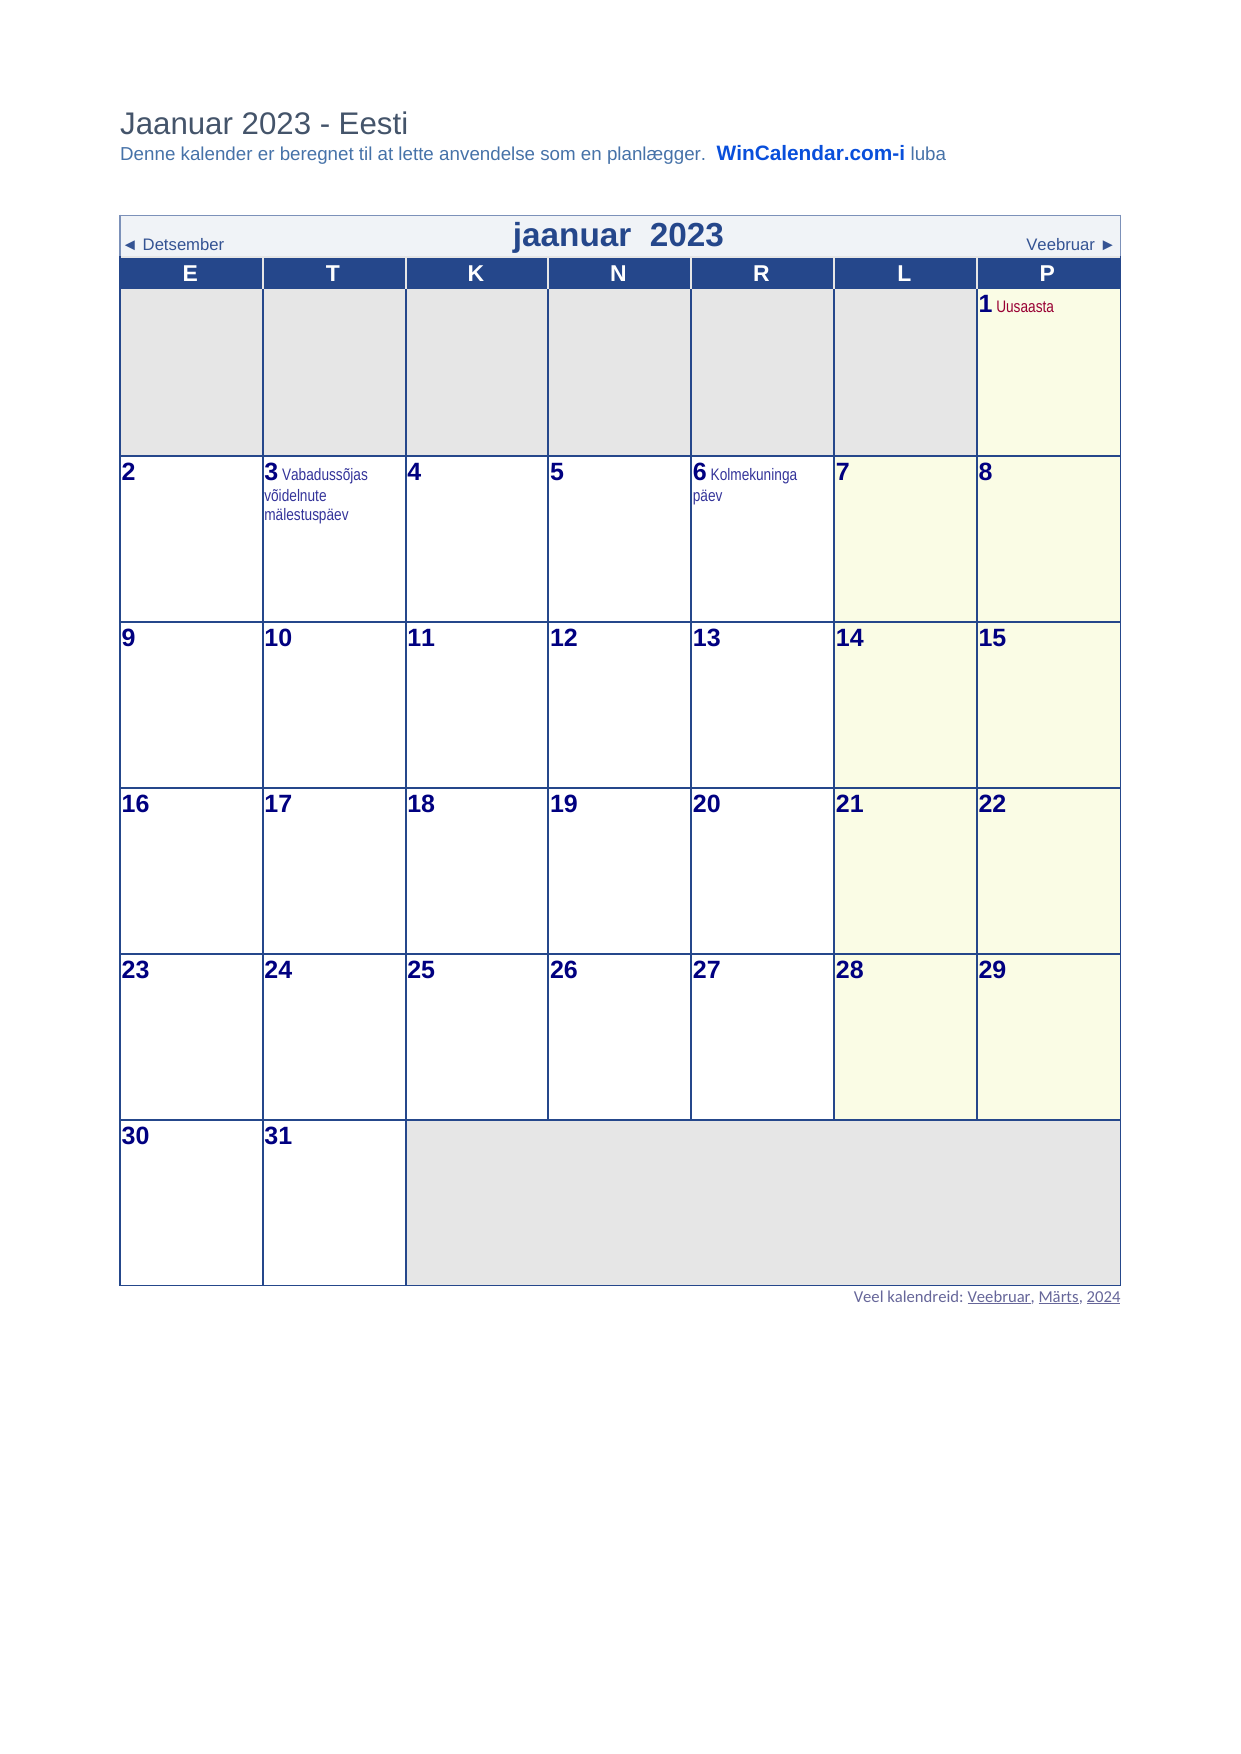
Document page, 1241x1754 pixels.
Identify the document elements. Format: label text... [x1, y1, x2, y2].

table_header jaanuar 2023 [263, 216, 977, 256]
table_cell 25 [407, 955, 547, 1119]
table_cell 6 Kolmekuninga päev [692, 457, 833, 621]
table_cell [692, 289, 833, 455]
table_cell 27 [692, 955, 833, 1119]
table_cell 5 [549, 457, 690, 621]
table_cell 8 [978, 457, 1120, 621]
table_cell 7 [835, 457, 976, 621]
table_cell 10 [264, 623, 405, 787]
table_cell 26 [549, 955, 690, 1119]
table_cell 17 [264, 789, 405, 953]
table_cell 4 [407, 457, 547, 621]
table_cell R [692, 258, 833, 289]
table_cell 16 [121, 789, 262, 953]
table_cell 28 [835, 955, 976, 1119]
table_cell [835, 289, 976, 455]
table_cell 31 [264, 1121, 405, 1285]
table_cell 29 [978, 955, 1120, 1119]
text Jaanuar 2023 - Eesti Denne kalender er beregnet til at lette anvendelse som en planlægger. WinCalendar.com-i luba [120, 105, 1120, 193]
table_cell [549, 289, 690, 455]
table_cell 1 Uusaasta [978, 289, 1120, 455]
table_cell 19 [549, 789, 690, 953]
table_cell [121, 289, 262, 455]
table_cell [407, 1121, 1120, 1285]
table_cell 3 Vabadussõjas võidelnute mälestuspäev [264, 457, 405, 621]
table_cell L [835, 258, 976, 289]
table_cell 18 [407, 789, 547, 953]
table_cell T [264, 258, 405, 289]
table_header ◄ Detsember [121, 216, 263, 256]
table_cell 21 [835, 789, 976, 953]
table_cell [264, 289, 405, 455]
table_cell 9 [121, 623, 262, 787]
table_cell 30 [121, 1121, 262, 1285]
table_cell N [549, 258, 690, 289]
table_cell 22 [978, 789, 1120, 953]
table_cell 24 [264, 955, 405, 1119]
table_cell P [978, 258, 1120, 289]
table_cell [407, 289, 547, 455]
table_cell 12 [549, 623, 690, 787]
table_cell 15 [978, 623, 1120, 787]
table_cell 11 [407, 623, 547, 787]
table_cell 2 [121, 457, 262, 621]
table_cell 20 [692, 789, 833, 953]
text Veel kalendreid: Veebruar, Märts, 2024 [120, 1286, 1120, 1306]
table_header Veebruar ► [977, 216, 1120, 256]
table_cell K [407, 258, 547, 289]
table_cell E [121, 258, 262, 289]
table_cell 13 [692, 623, 833, 787]
table_cell 14 [835, 623, 976, 787]
table_cell 23 [121, 955, 262, 1119]
